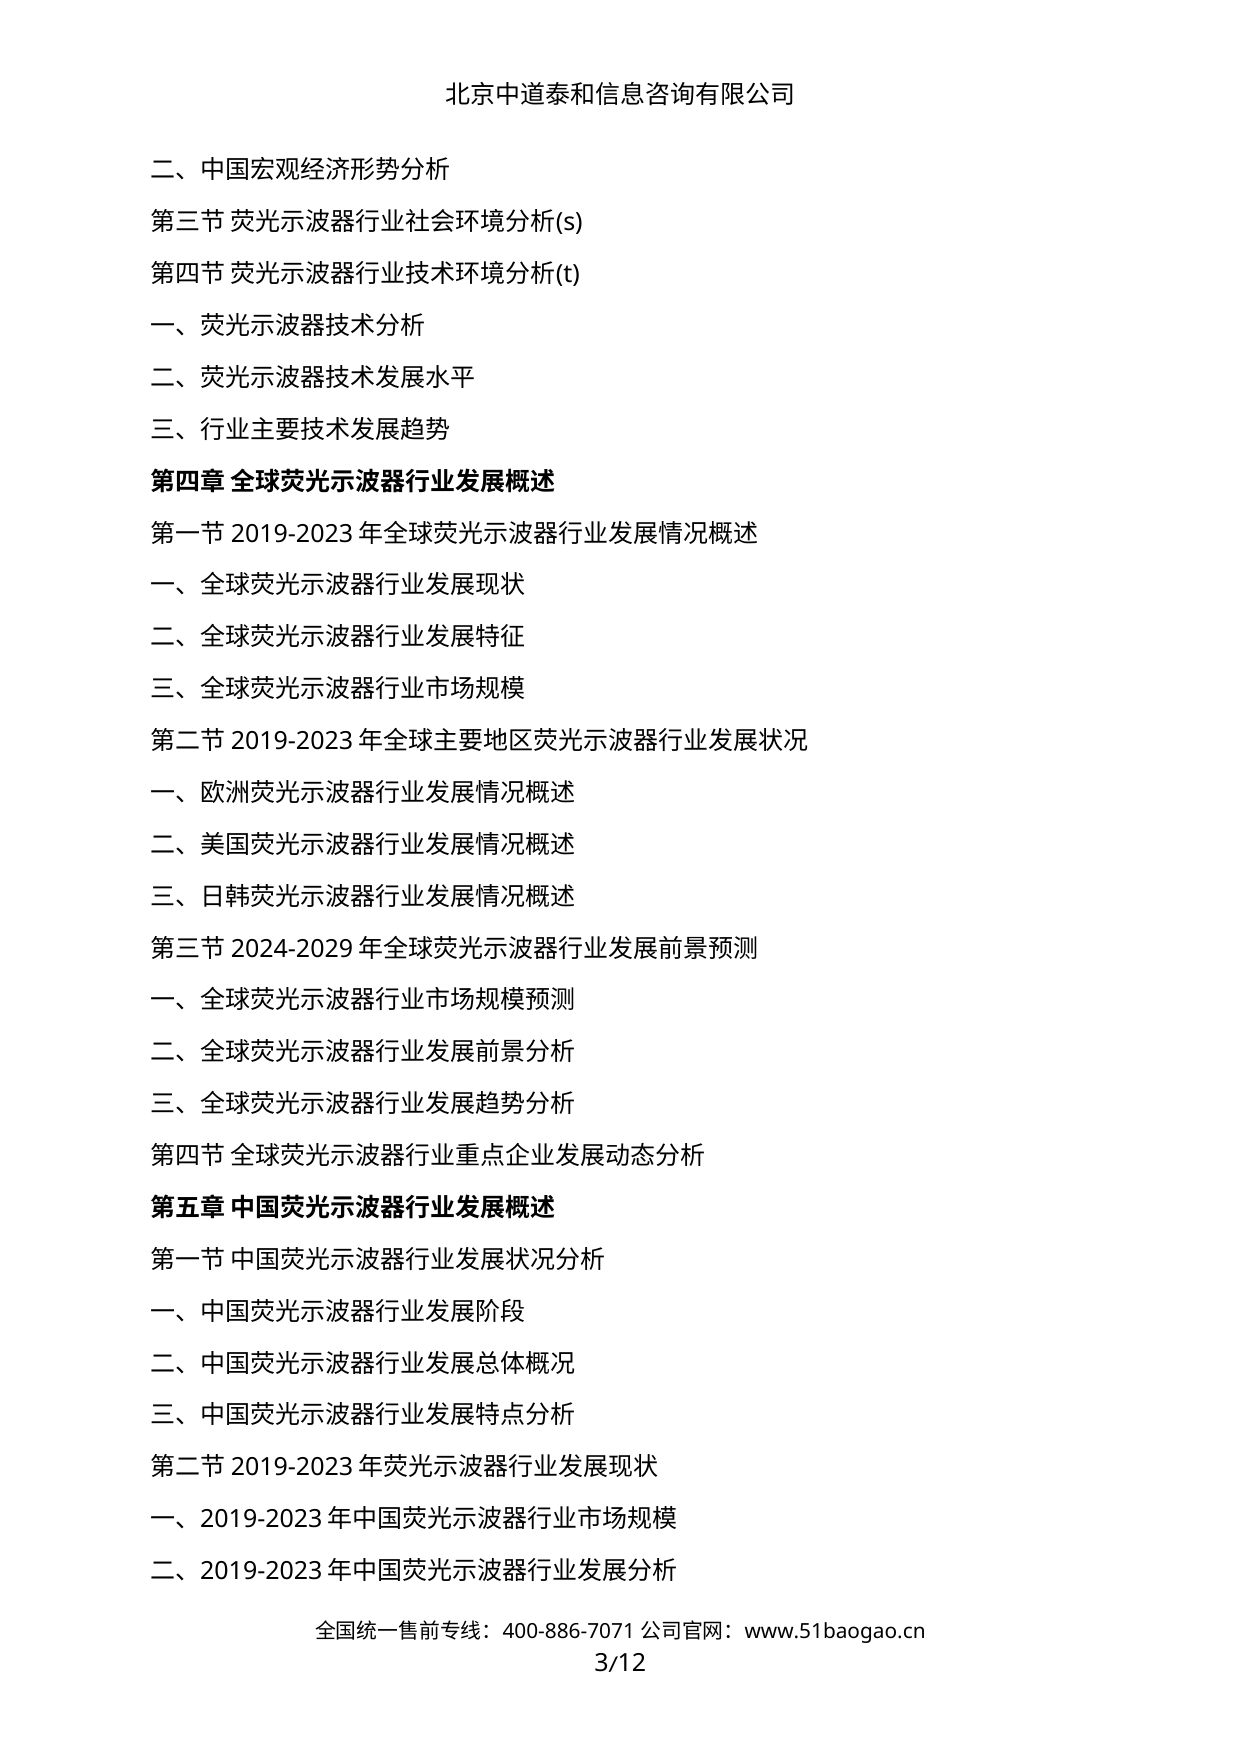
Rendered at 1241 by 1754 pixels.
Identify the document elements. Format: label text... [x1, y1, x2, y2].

text 第二节 2019-2023年荧光示波器行业发展现状 [150, 1447, 1090, 1483]
text 第四节 全球荧光示波器行业重点企业发展动态分析 [150, 1136, 1090, 1172]
text 二、美国荧光示波器行业发展情况概述 [150, 824, 1090, 861]
text 一、全球荧光示波器行业市场规模预测 [150, 980, 1090, 1016]
text 二、荧光示波器技术发展水平 [150, 357, 1090, 394]
text 三、中国荧光示波器行业发展特点分析 [150, 1395, 1090, 1431]
text 二、中国宏观经济形势分析 [150, 150, 1090, 186]
text 二、全球荧光示波器行业发展特征 [150, 617, 1090, 653]
text 第四节 荧光示波器行业技术环境分析(t) [150, 254, 1090, 290]
text 二、全球荧光示波器行业发展前景分析 [150, 1032, 1090, 1068]
text 第一节 中国荧光示波器行业发展状况分析 [150, 1239, 1090, 1276]
text 第五章 中国荧光示波器行业发展概述 [150, 1187, 1090, 1224]
text 第二节 2019-2023年全球主要地区荧光示波器行业发展状况 [150, 721, 1090, 757]
text 三、行业主要技术发展趋势 [150, 409, 1090, 446]
text 三、全球荧光示波器行业市场规模 [150, 669, 1090, 705]
text 一、中国荧光示波器行业发展阶段 [150, 1291, 1090, 1327]
text 二、2019-2023年中国荧光示波器行业发展分析 [150, 1551, 1090, 1587]
text 三、全球荧光示波器行业发展趋势分析 [150, 1084, 1090, 1120]
text 第四章 全球荧光示波器行业发展概述 [150, 461, 1090, 497]
text 第一节 2019-2023年全球荧光示波器行业发展情况概述 [150, 513, 1090, 549]
text 一、全球荧光示波器行业发展现状 [150, 565, 1090, 601]
text 三、日韩荧光示波器行业发展情况概述 [150, 876, 1090, 912]
text 一、2019-2023年中国荧光示波器行业市场规模 [150, 1499, 1090, 1535]
text 一、荧光示波器技术分析 [150, 306, 1090, 342]
text 一、欧洲荧光示波器行业发展情况概述 [150, 772, 1090, 809]
text 第三节 荧光示波器行业社会环境分析(s) [150, 202, 1090, 238]
text 第三节 2024-2029年全球荧光示波器行业发展前景预测 [150, 928, 1090, 964]
text 二、中国荧光示波器行业发展总体概况 [150, 1343, 1090, 1379]
